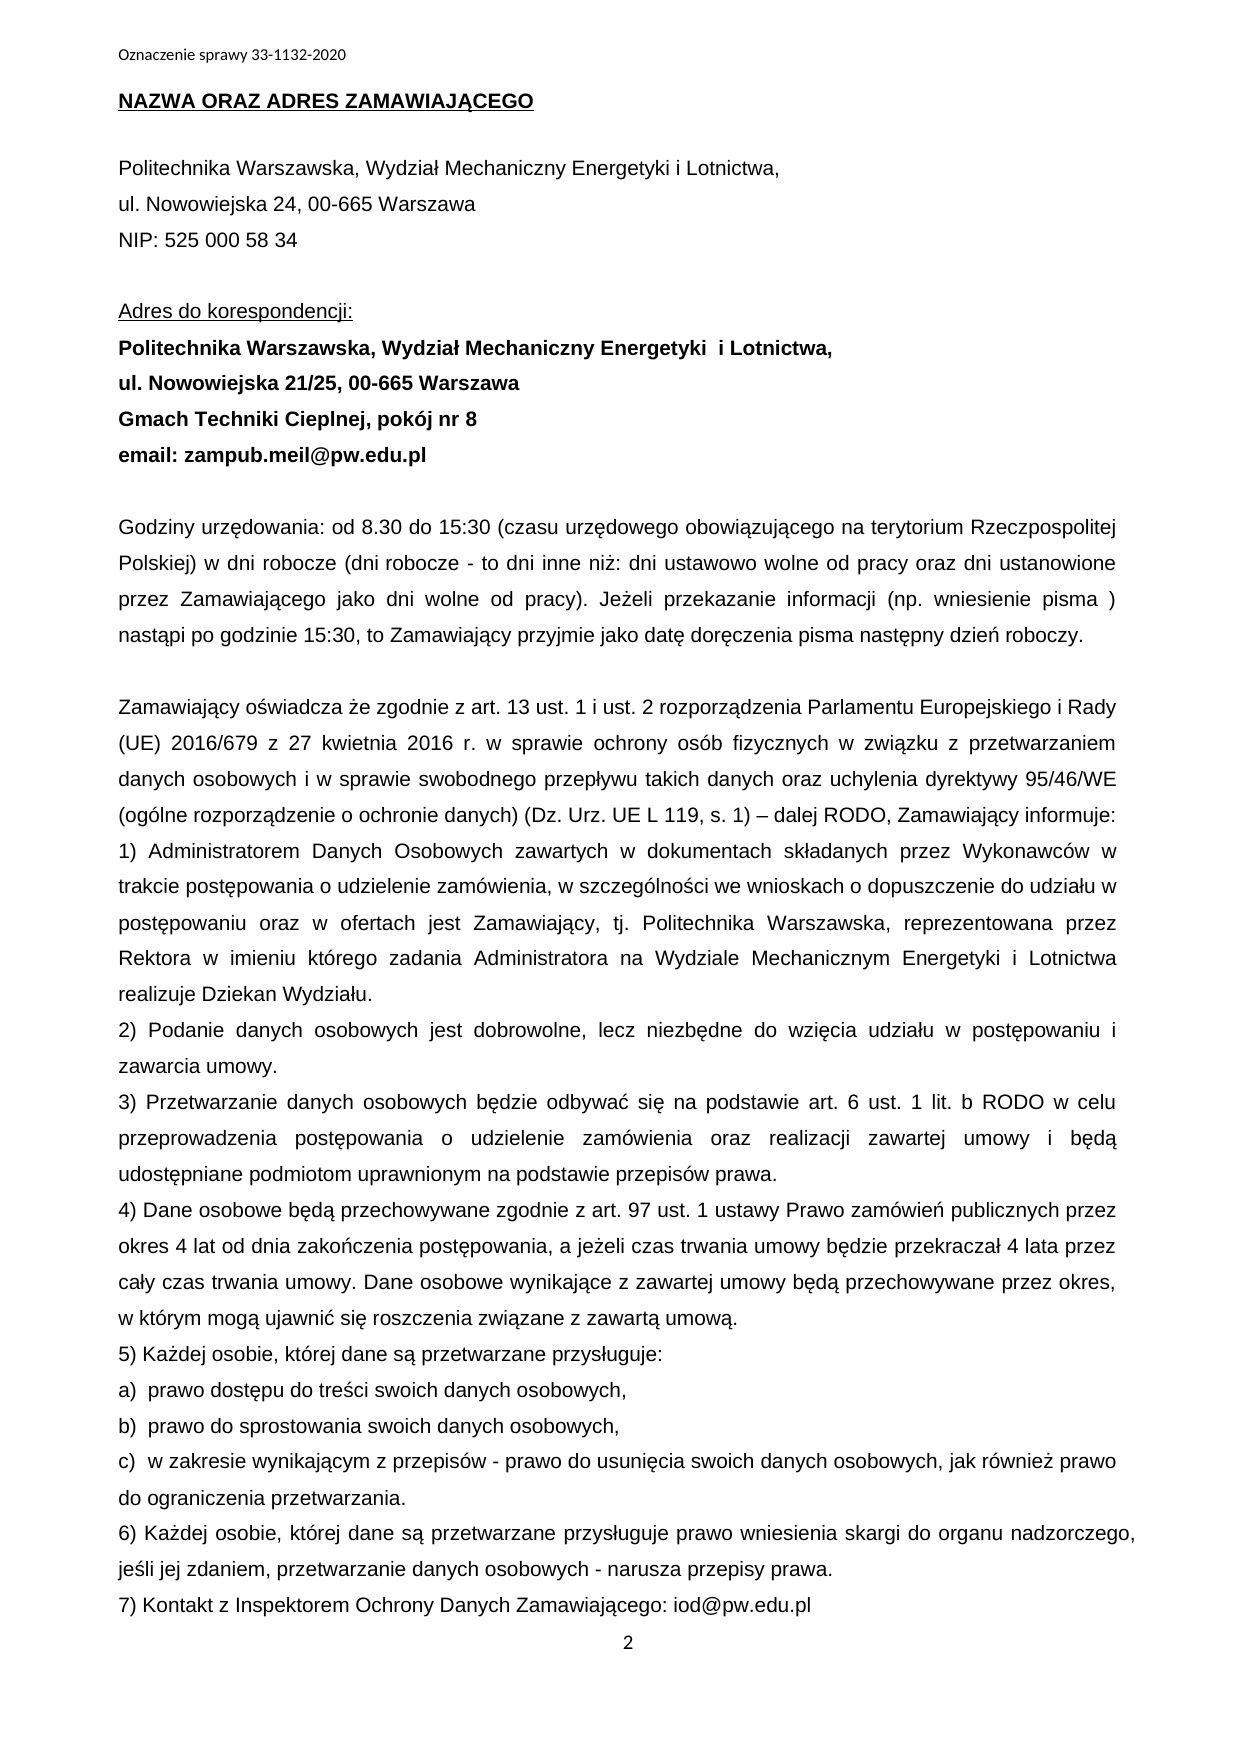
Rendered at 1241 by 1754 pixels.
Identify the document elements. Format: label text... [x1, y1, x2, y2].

text Zamawiający oświadcza że zgodnie z art. 13 ust. 1 i ust. 2 rozporządzenia Parlamentu Europejskiego i Rady (UE) 2016/679 z 27 kwietnia 2016 r. w sprawie ochrony osób fizycznych w związku z przetwarzaniem danych osobowych i w sprawie swobodnego przepływu takich danych oraz uchylenia dyrektywy 95/46/WE (ogólne rozporządzenie o ochronie danych) (Dz. Urz. UE L 119, s. 1) – dalej RODO, Zamawiający informuje: [118, 695, 1117, 826]
text 3) Przetwarzanie danych osobowych będzie odbywać się na podstawie art. 6 ust. 1 lit. b RODO w celu przeprowadzenia postępowania o udzielenie zamówienia oraz realizacji zawartej umowy i będą udostępniane podmiotom uprawnionym na podstawie przepisów prawa. [118, 1090, 1117, 1186]
text Godziny urzędowania: od 8.30 do 15:30 (czasu urzędowego obowiązującego na terytorium Rzeczpospolitej Polskiej) w dni robocze (dni robocze - to dni inne niż: dni ustawowo wolne od pracy oraz dni ustanowione przez Zamawiającego jako dni wolne od pracy). Jeżeli przekazanie informacji (np. wniesienie pisma ) nastąpi po godzinie 15:30, to Zamawiający przyjmie jako datę doręczenia pisma następny dzień roboczy. [118, 515, 1118, 647]
text Gmach Techniki Cieplnej, pokój nr 8 [118, 407, 1118, 431]
text email: zampub.meil@pw.edu.pl [118, 443, 1118, 467]
text Politechnika Warszawska, Wydział Mechaniczny Energetyki i Lotnictwa, [118, 335, 1118, 359]
text 4) Dane osobowe będą przechowywane zgodnie z art. 97 ust. 1 ustawy Prawo zamówień publicznych przez okres 4 lat od dnia zakończenia postępowania, a jeżeli czas trwania umowy będzie przekraczał 4 lata przez cały czas trwania umowy. Dane osobowe wynikające z zawartej umowy będą przechowywane przez okres, w którym mogą ujawnić się roszczenia związane z zawartą umową. [118, 1198, 1117, 1329]
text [118, 89, 1138, 113]
text NIP: 525 000 58 34 [118, 227, 1118, 251]
text Politechnika Warszawska, Wydział Mechaniczny Energetyki i Lotnictwa, [118, 156, 1118, 179]
text 2) Podanie danych osobowych jest dobrowolne, lecz niezbędne do wzięcia udziału w postępowaniu i zawarcia umowy. [118, 1018, 1117, 1078]
text a) prawo dostępu do treści swoich danych osobowych, [118, 1377, 1117, 1401]
text 5) Każdej osobie, której dane są przetwarzane przysługuje: [118, 1342, 1117, 1366]
text c) w zakresie wynikającym z przepisów - prawo do usunięcia swoich danych osobowych, jak również prawo do ograniczenia przetwarzania. [118, 1449, 1117, 1509]
text ul. Nowowiejska 21/25, 00-665 Warszawa [118, 371, 1118, 395]
text ul. Nowowiejska 24, 00-665 Warszawa [118, 192, 1118, 216]
text b) prawo do sprostowania swoich danych osobowych, [118, 1413, 1117, 1437]
text Adres do korespondencji: [118, 299, 1118, 323]
text 7) Kontakt z Inspektorem Ochrony Danych Zamawiającego: iod@pw.edu.pl [118, 1593, 1138, 1617]
text 6) Każdej osobie, której dane są przetwarzane przysługuje prawo wniesienia skargi do organu nadzorczego, jeśli jej zdaniem, przetwarzanie danych osobowych - narusza przepisy prawa. [118, 1521, 1138, 1581]
text 1) Administratorem Danych Osobowych zawartych w dokumentach składanych przez Wykonawców w trakcie postępowania o udzielenie zamówienia, w szczególności we wnioskach o dopuszczenie do udziału w postępowaniu oraz w ofertach jest Zamawiający, tj. Politechnika Warszawska, reprezentowana przez Rektora w imieniu którego zadania Administratora na Wydziale Mechanicznym Energetyki i Lotnictwa realizuje Dziekan Wydziału. [118, 838, 1117, 1006]
